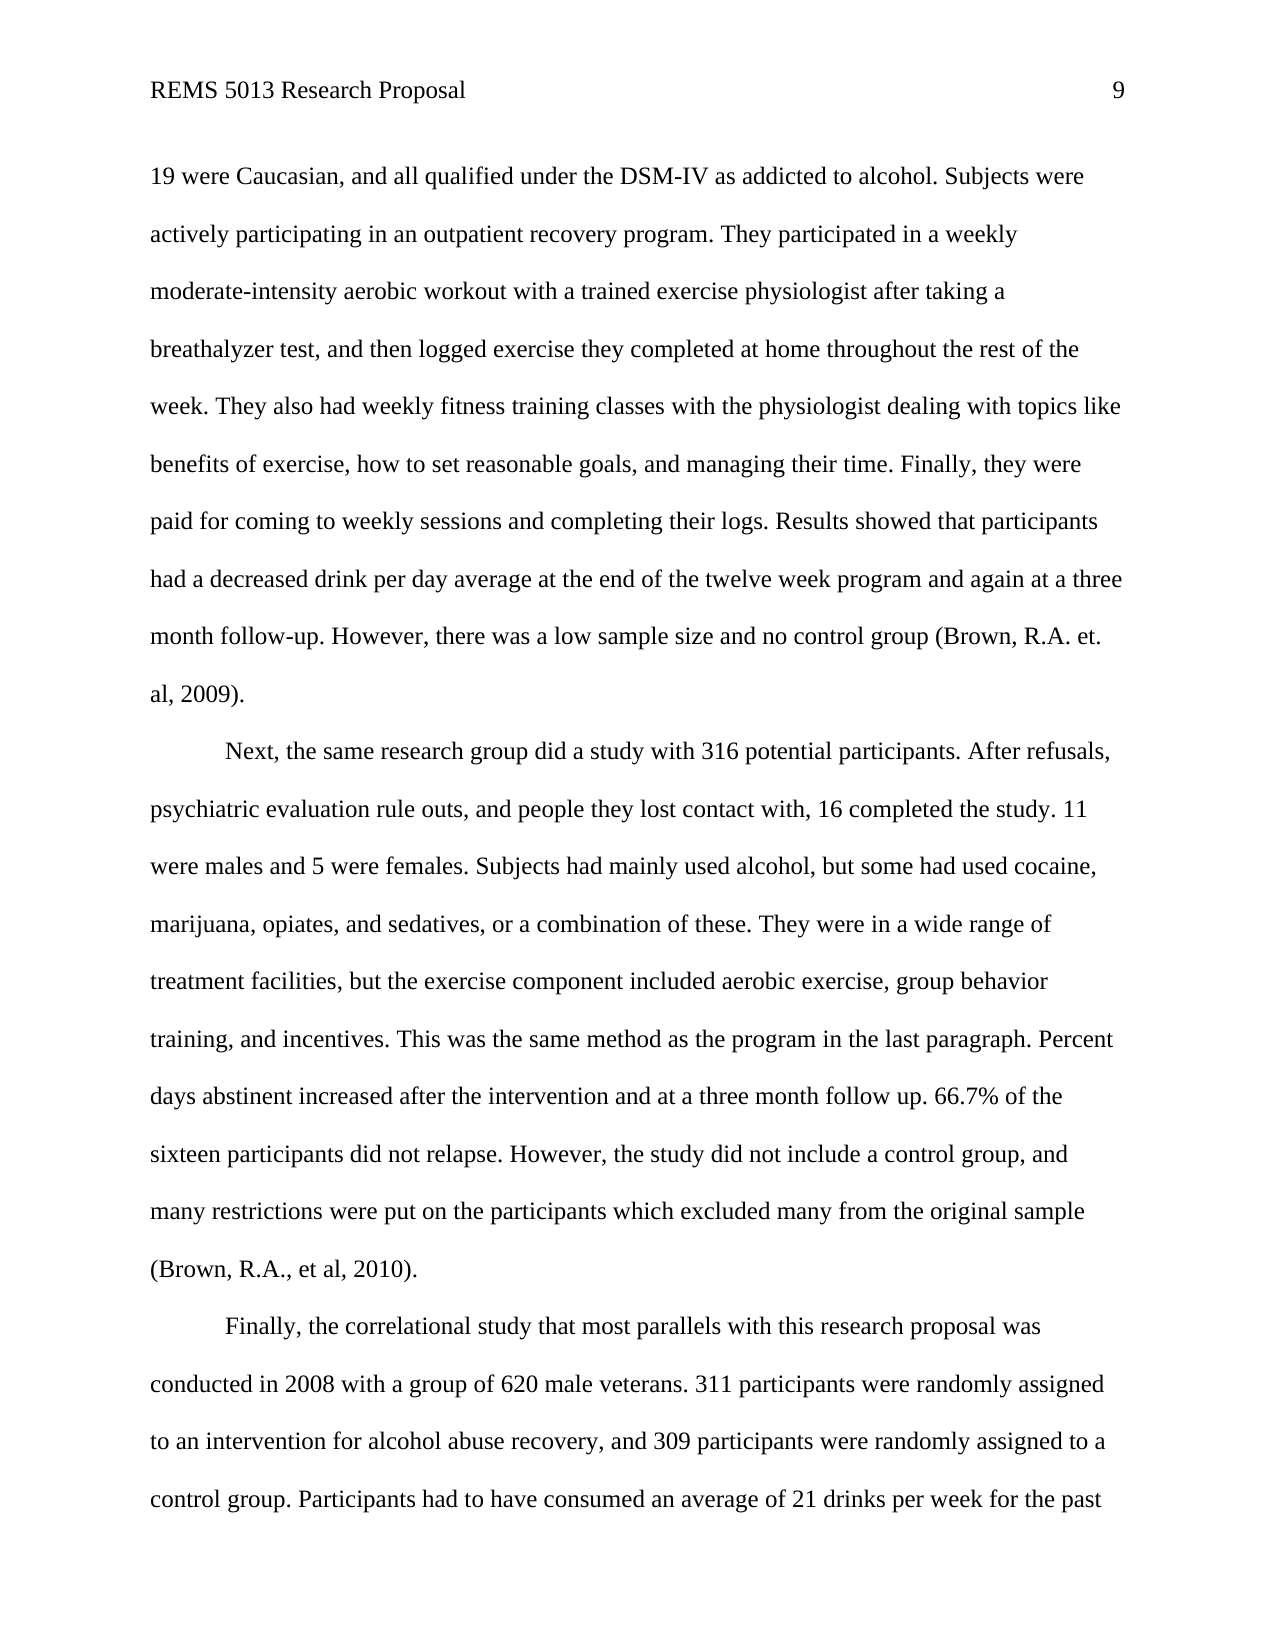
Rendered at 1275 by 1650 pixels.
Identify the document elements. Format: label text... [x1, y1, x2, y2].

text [150, 1311, 1125, 1512]
text Next, the same research group did a study with 316 potential participants. After refusals, psychiatric evaluation rule outs, and people they lost contact with, 16 completed the study. 11 were males and 5 were females. Subjects had mainly used alcohol, but some had used cocaine, marijuana, opiates, and sedatives, or a combination of these. They were in a wide range of treatment facilities, but the exercise component included aerobic exercise, group behavior training, and incentives. This was the same method as the program in the last paragraph. Percent days abstinent increased after the intervention and at a three month follow up. 66.7% of the sixteen participants did not relapse. However, the study did not include a control group, and many restrictions were put on the participants which excluded many from the original sample (Brown, R.A., et al, 2010). [150, 736, 1125, 1282]
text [150, 161, 1125, 707]
